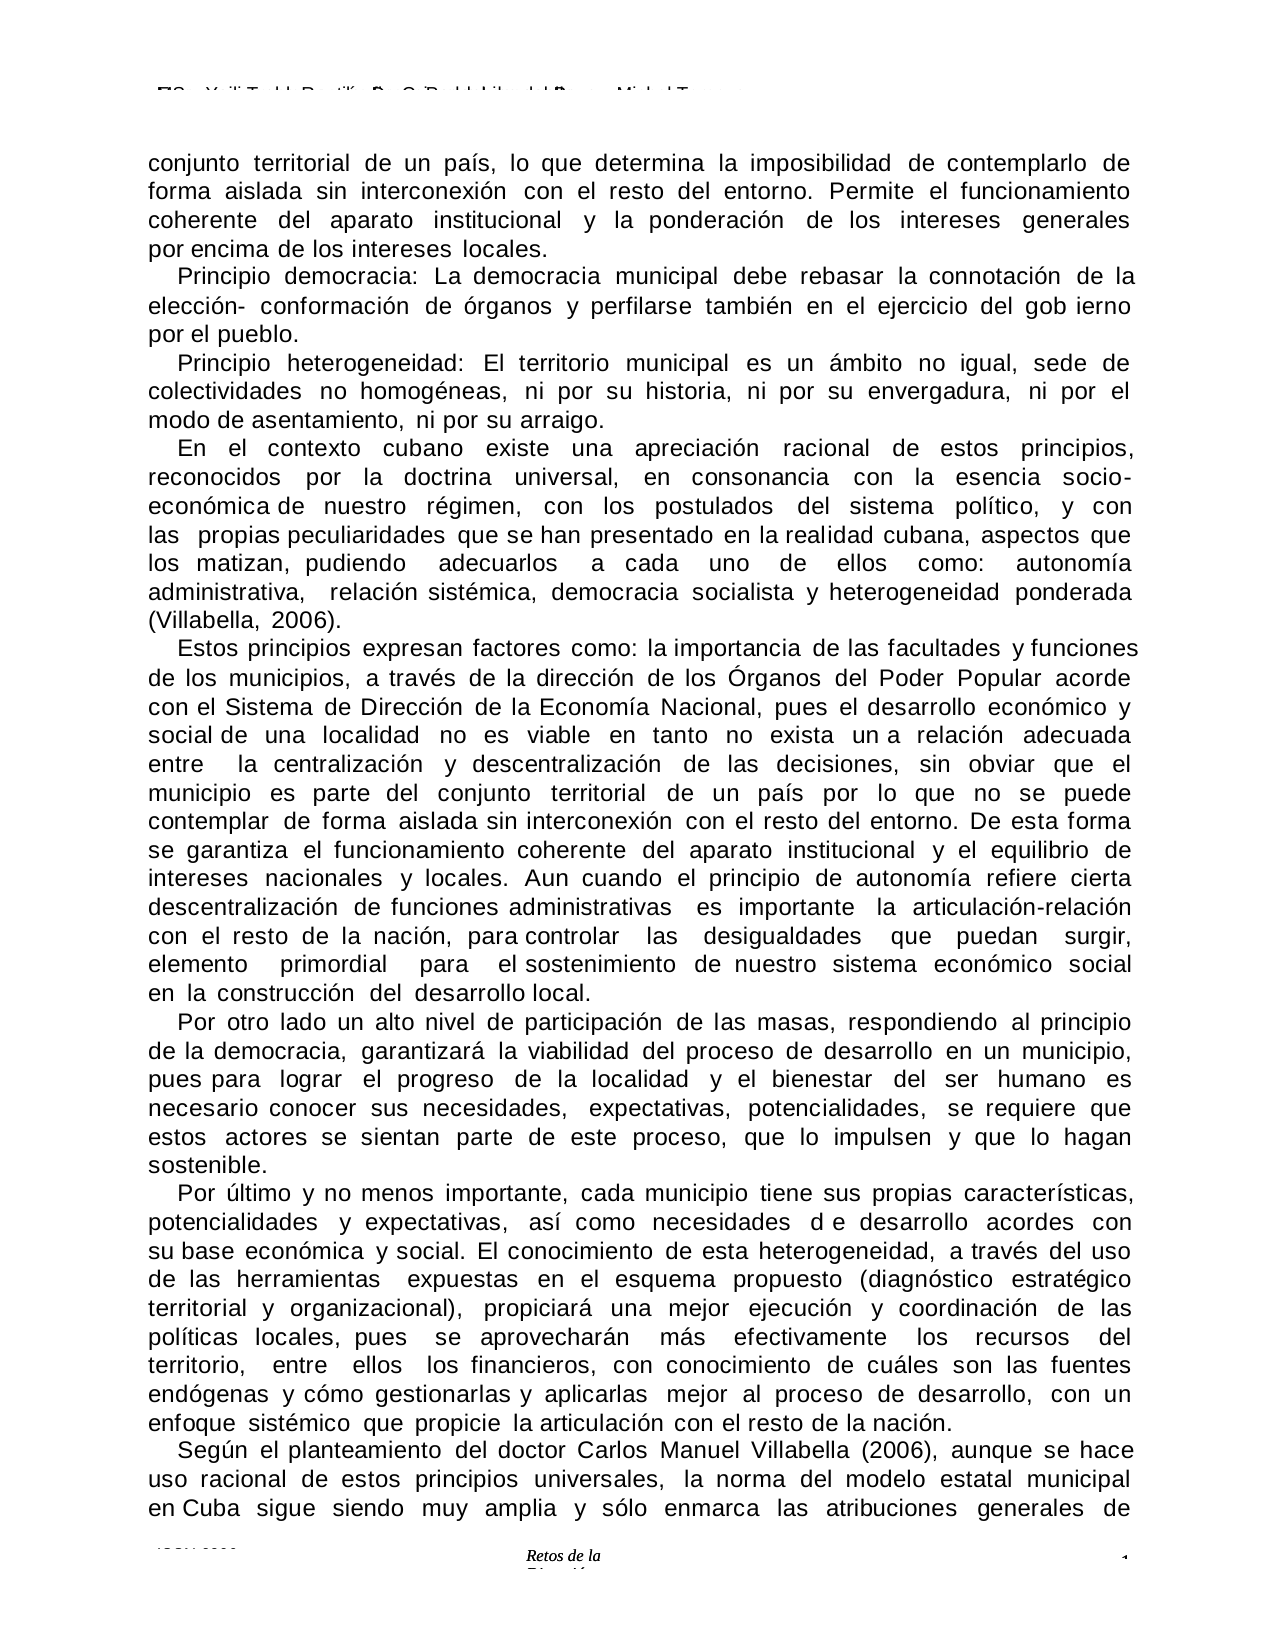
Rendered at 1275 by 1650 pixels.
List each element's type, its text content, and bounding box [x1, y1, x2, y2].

text conjunto territorial de un país, lo que determina la imposibilidad de contemplarlo de forma aislada sin interconexión con el resto del entorno. Permite el funcionamiento coherente del aparato institucional y la ponderación de los intereses generales por encima de los intereses locales. [148, 148, 1130, 262]
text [148, 1465, 1131, 1521]
text de los municipios, a través de la dirección de los Órganos del Poder Popular acorde con el Sistema de Dirección de la Economía Nacional, pues el desarrollo económico y social de una localidad no es viable en tanto no exista un a relación adecuada entre la centralización y descentralización de las decisiones, sin obviar que el municipio es parte del conjunto territorial de un país por lo que no se puede contemplar de forma aislada sin interconexión con el resto del entorno. De esta forma se garantiza el funcionamiento coherente del aparato institucional y el equilibrio de intereses nacionales y locales. Aun cuando el principio de autonomía refiere cierta descentralización de funciones administrativas es importante la articulación-relación con el resto de la nación, para controlar las desigualdades que puedan surgir, elemento primordial para el sostenimiento de nuestro sistema económico social en la construcción del desarrollo local. [148, 664, 1132, 1007]
text elección- conformación de órganos y perfilarse también en el ejercicio del gob ierno por el pueblo. [148, 292, 1131, 348]
text Estos principios expresan factores como: la importancia de las facultades y funciones [177, 635, 1139, 662]
text Principio democracia: La democracia municipal debe rebasar la connotación de la [177, 263, 1139, 290]
text Por último y no menos importante, cada municipio tiene sus propias características, [177, 1180, 1139, 1207]
text Por otro lado un alto nivel de participación de las masas, respondiendo al principio de la democracia, garantizará la viabilidad del proceso de desarrollo en un municipio, pues para lograr el progreso de la localidad y el bienestar del ser humano es necesario conocer sus necesidades, expectativas, potencialidades, se requiere que estos actores se sientan parte de este proceso, que lo impulsen y que lo hagan sostenible. [148, 1008, 1131, 1179]
text Según el planteamiento del doctor Carlos Manuel Villabella (2006), aunque se hace [177, 1437, 1139, 1464]
text En el contexto cubano existe una apreciación racional de estos principios, [177, 434, 1139, 462]
text Principio heterogeneidad: El territorio municipal es un ámbito no igual, sede de colectividades no homogéneas, ni por su historia, ni por su envergadura, ni por el modo de asentamiento, ni por su arraigo. [148, 348, 1130, 433]
text reconocidos por la doctrina universal, en consonancia con la esencia socio-económica de nuestro régimen, con los postulados del sistema político, y con las propias peculiaridades que se han presentado en la realidad cubana, aspectos que los matizan, pudiendo adecuarlos a cada uno de ellos como: autonomía administrativa, relación sistémica, democracia socialista y heterogeneidad ponderada (Villabella, 2006). [148, 463, 1132, 634]
text potencialidades y expectativas, así como necesidades d e desarrollo acordes con su base económica y social. El conocimiento de esta heterogeneidad, a través del uso de las herramientas expuestas en el esquema propuesto (diagnóstico estratégico territorial y organizacional), propiciará una mejor ejecución y coordinación de las políticas locales, pues se aprovecharán más efectivamente los recursos del territorio, entre ellos los financieros, con conocimiento de cuáles son las fuentes endógenas y cómo gestionarlas y aplicarlas mejor al proceso de desarrollo, con un enfoque sistémico que propicie la articulación con el resto de la nación. [148, 1208, 1132, 1436]
